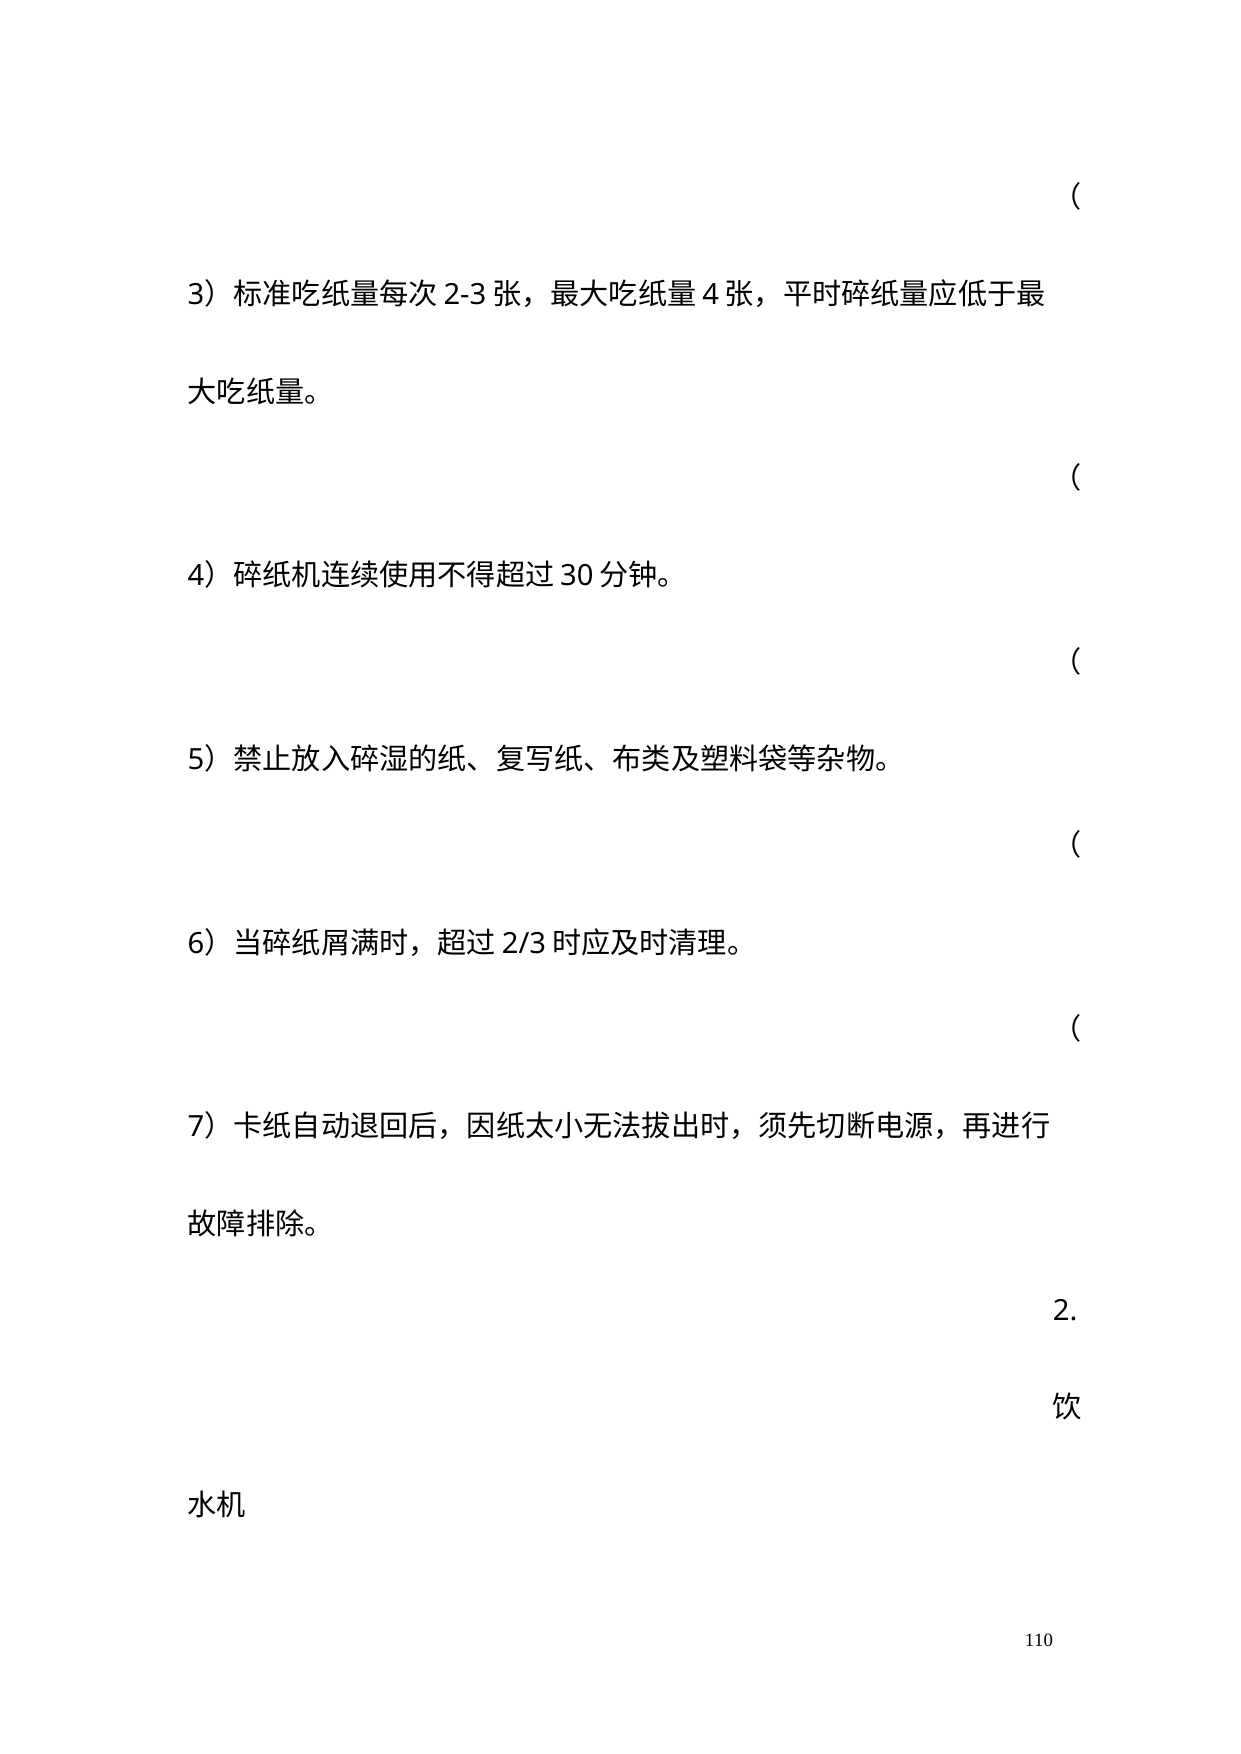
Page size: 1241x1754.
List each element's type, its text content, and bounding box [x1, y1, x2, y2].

text （3）标准吃纸量每次2-3张，最大吃纸量4张，平时碎纸量应低于最大吃纸量。 [187, 162, 1053, 422]
text （5）禁止放入碎湿的纸、复写纸、布类及塑料袋等杂物。 [187, 627, 1053, 789]
text （7）卡纸自动退回后，因纸太小无法拔出时，须先切断电源，再进行故障排除。 [187, 994, 1053, 1254]
list 饮水机 [187, 1275, 1053, 1535]
text （6）当碎纸屑满时，超过2/3时应及时清理。 [187, 810, 1053, 973]
text （4）碎纸机连续使用不得超过30分钟。 [187, 443, 1053, 606]
